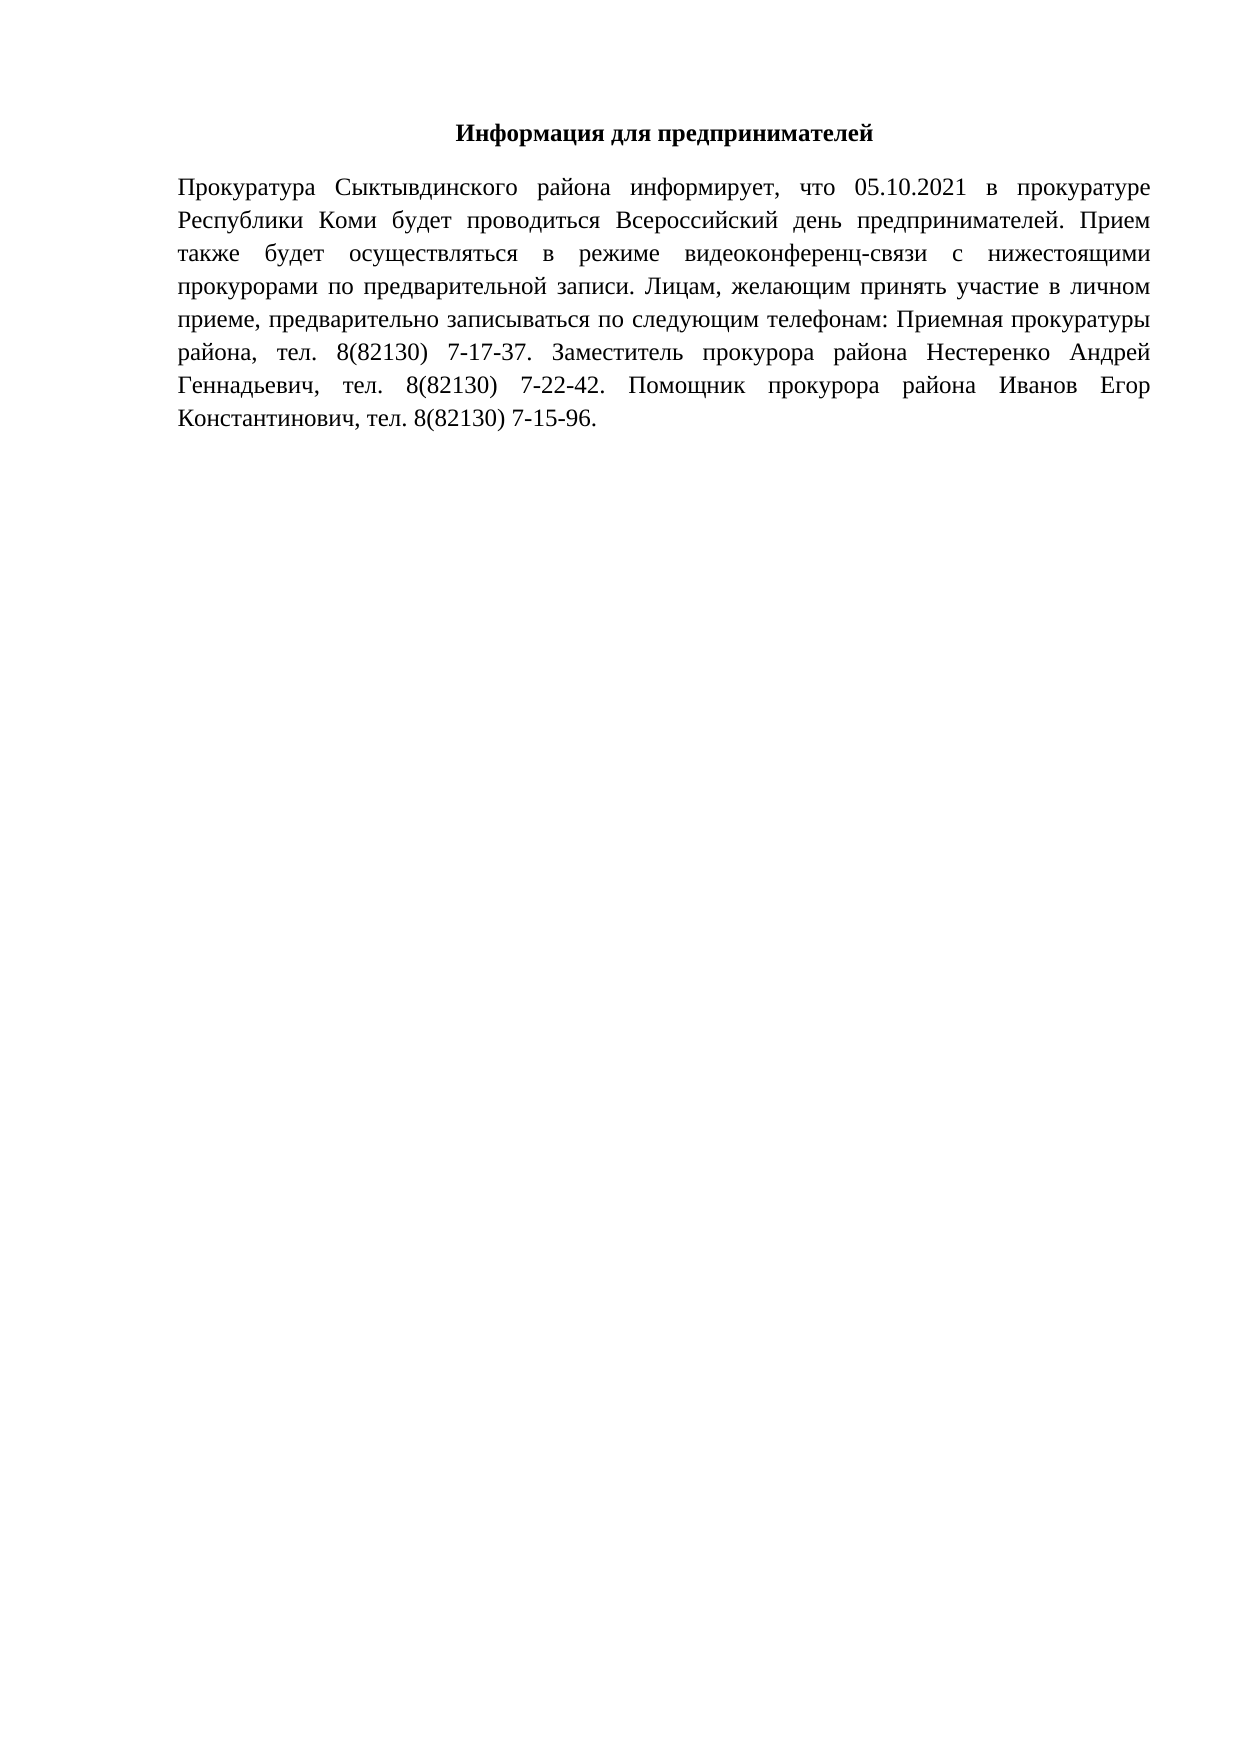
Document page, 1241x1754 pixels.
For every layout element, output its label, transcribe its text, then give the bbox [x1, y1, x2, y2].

text Прокуратура Сыктывдинского района информирует, что 05.10.2021 в прокуратуре Республики Коми будет проводиться Всероссийский день предпринимателей. Прием также будет осуществляться в режиме видеоконференц-связи с нижестоящими прокурорами по предварительной записи. Лицам, желающим принять участие в личном приеме, предварительно записываться по следующим телефонам: Приемная прокуратуры района, тел. 8(82130) 7-17-37. Заместитель прокурора района Нестеренко Андрей Геннадьевич, тел. 8(82130) 7-22-42. Помощник прокурора района Иванов Егор Константинович, тел. 8(82130) 7-15-96. [177, 172, 1152, 432]
text Информация для предпринимателей [177, 118, 1152, 147]
